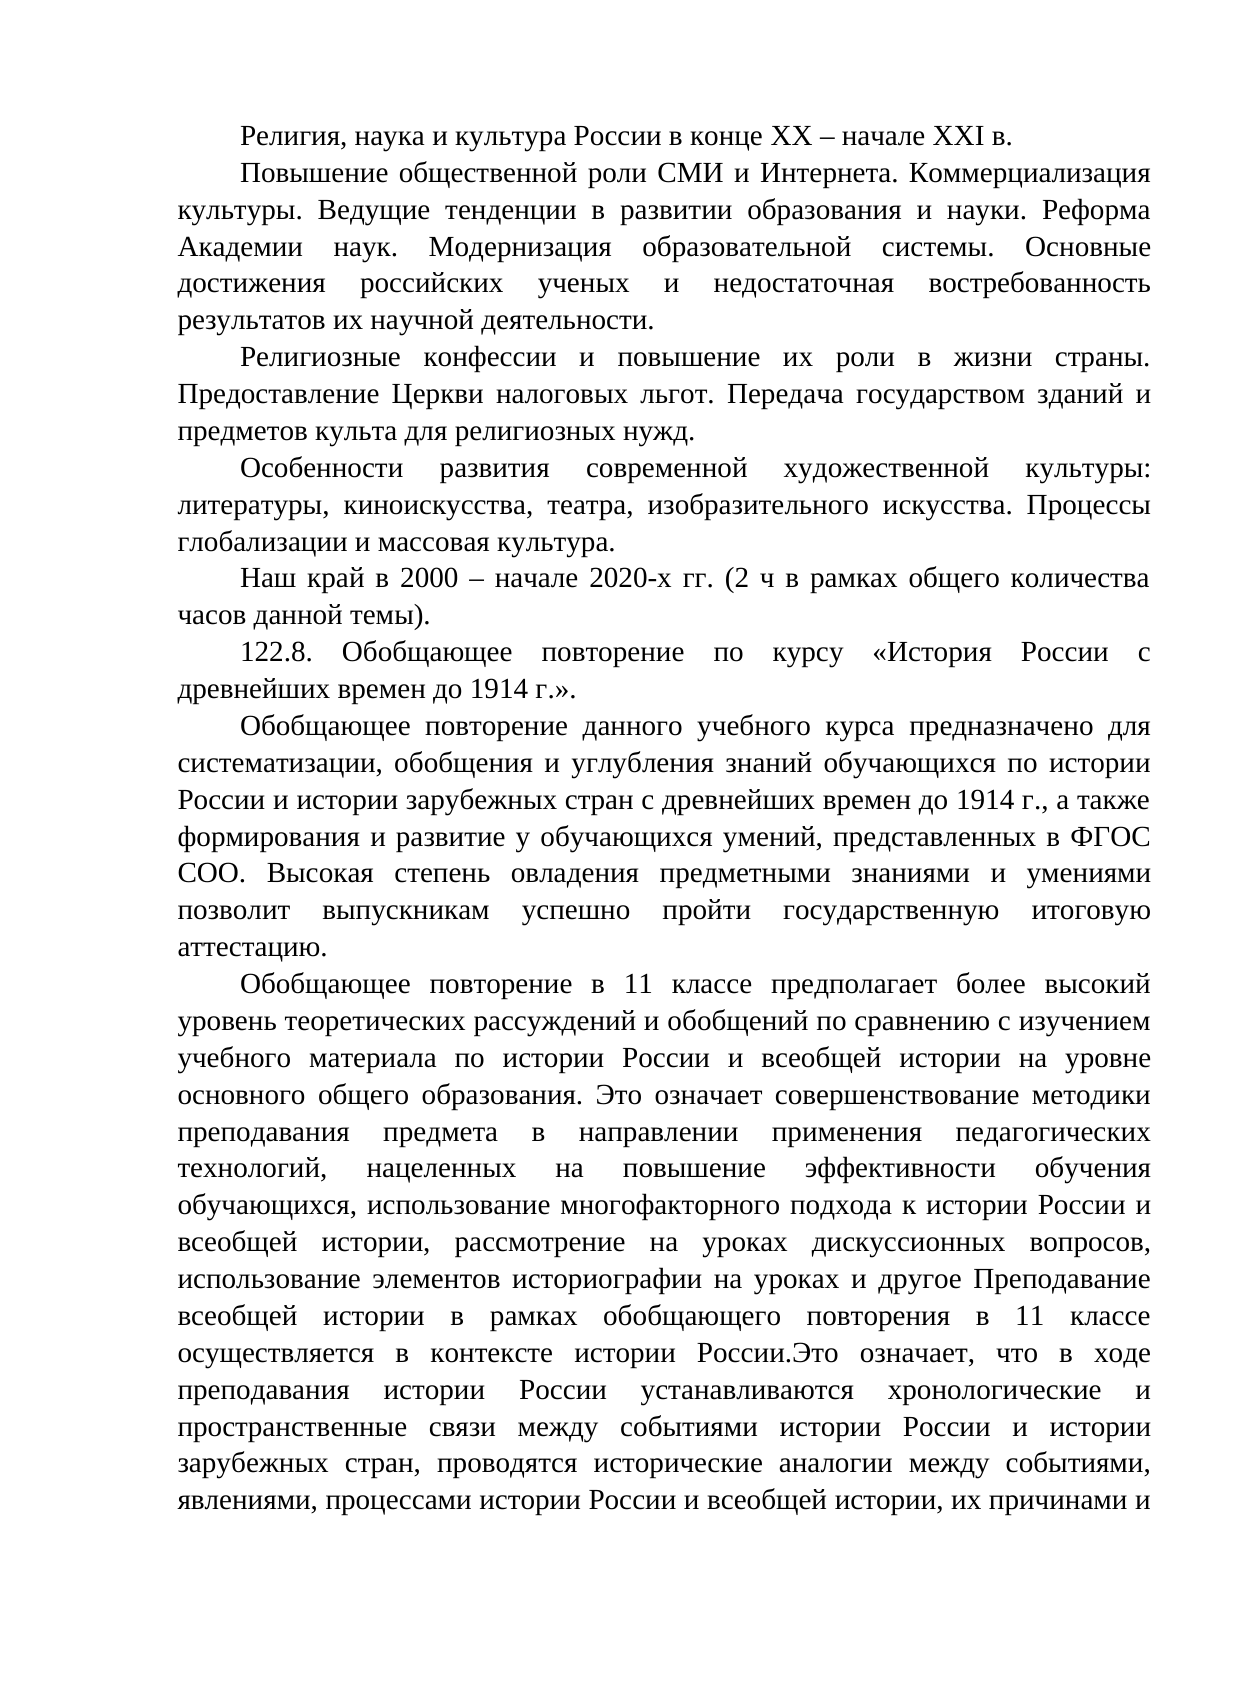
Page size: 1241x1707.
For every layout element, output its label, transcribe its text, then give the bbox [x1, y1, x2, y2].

text Повышение общественной роли СМИ и Интернета. Коммерциализация культуры. Ведущие тенденции в развитии образования и науки. Реформа Академии наук. Модернизация образовательной системы. Основные достижения российских ученых и недостаточная востребованность результатов их научной деятельности. [177, 155, 1152, 336]
text Особенности развития современной художественной культуры: литературы, киноискусства, театра, изобразительного искусства. Процессы глобализации и массовая культура. [177, 450, 1152, 557]
text Религиозные конфессии и повышение их роли в жизни страны. Предоставление Церкви налоговых льгот. Передача государством зданий и предметов культа для религиозных нужд. [177, 339, 1152, 447]
text Обобщающее повторение данного учебного курса предназначено для систематизации, обобщения и углубления знаний обучающихся по истории России и истории зарубежных стран с древнейших времен до 1914 г., а также формирования и развитие у обучающихся умений, представленных в ФГОС СОО. Высокая степень овладения предметными знаниями и умениями позволит выпускникам успешно пройти государственную итоговую аттестацию. [177, 708, 1152, 963]
text Наш край в 2000 – начале 2020-х гг. (2 ч в рамках общего количества часов данной темы). [177, 561, 1152, 631]
text 122.8. Обобщающее повторение по курсу «История России с древнейших времен до 1914 г.». [177, 634, 1152, 705]
text Религия, наука и культура России в конце XX – начале XXI в. [177, 118, 1152, 152]
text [177, 966, 1152, 1516]
